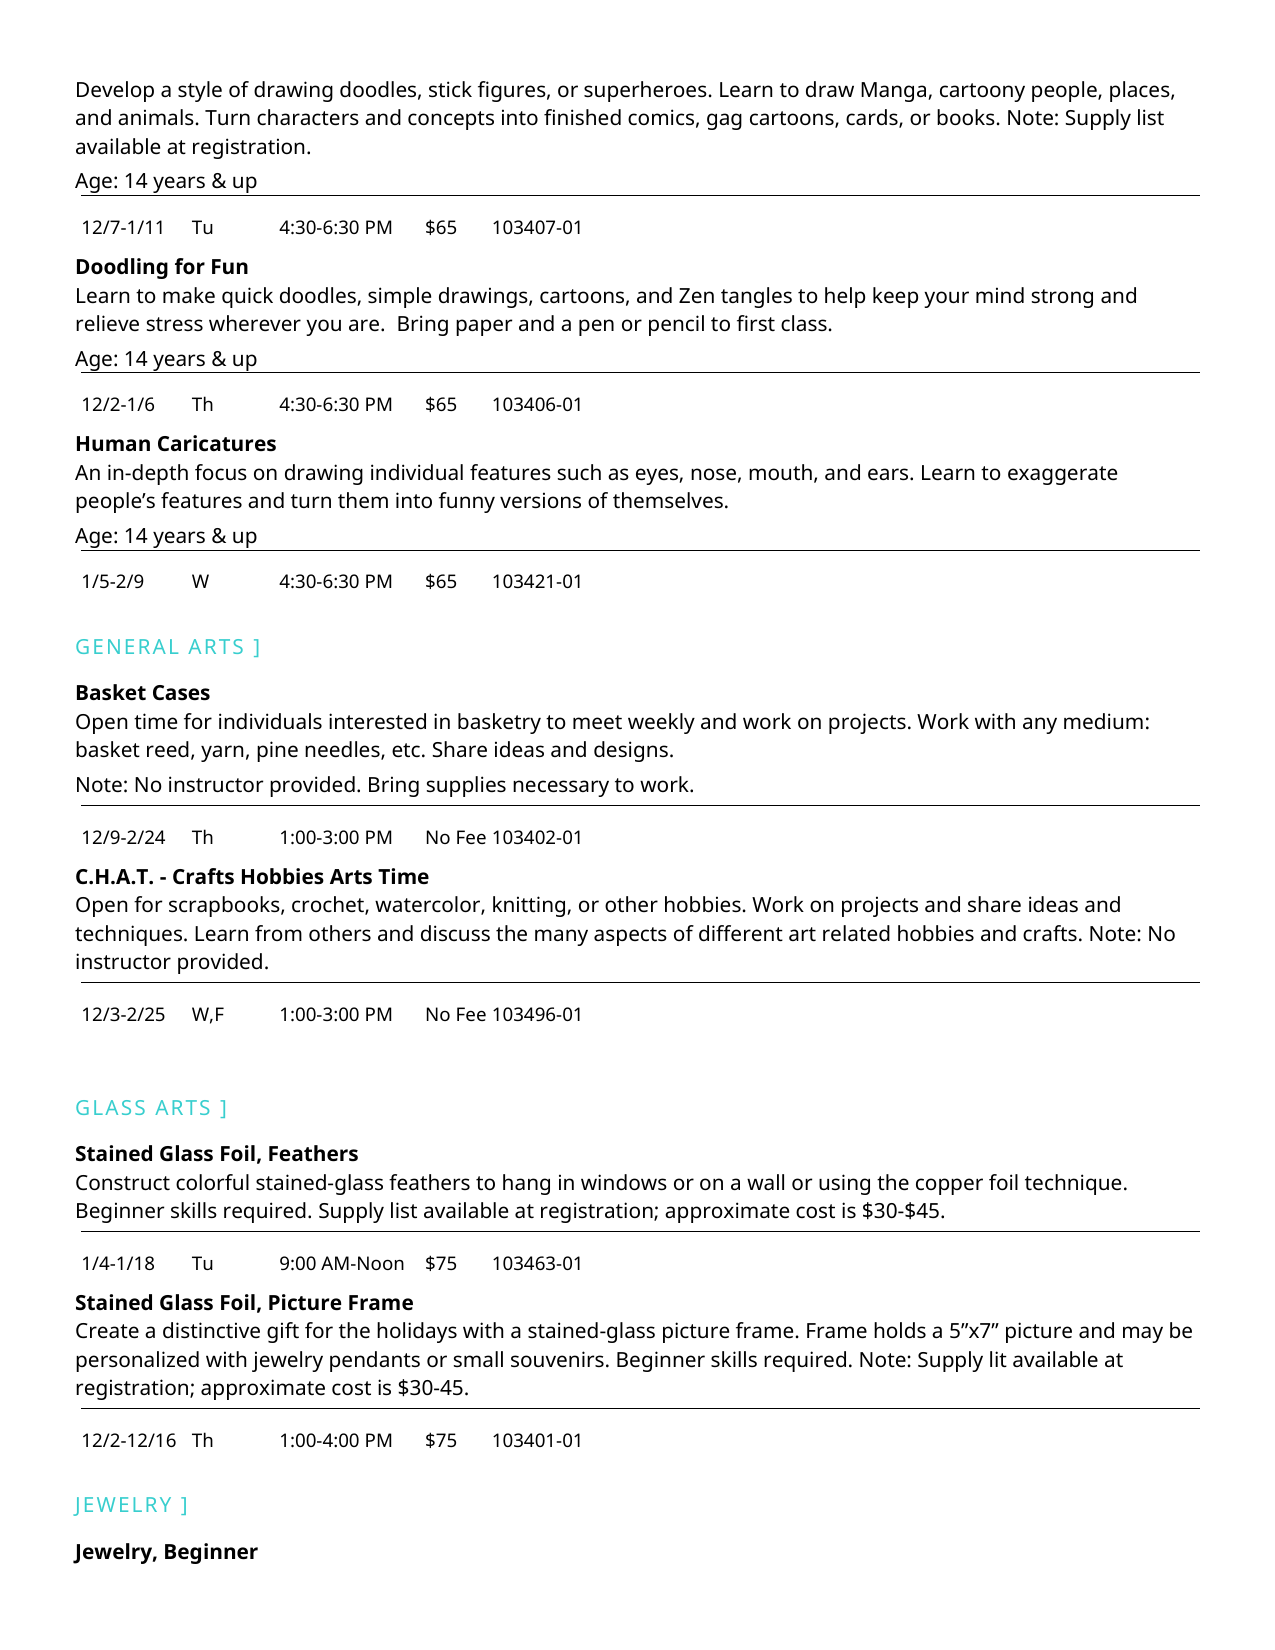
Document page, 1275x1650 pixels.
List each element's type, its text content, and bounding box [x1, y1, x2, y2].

text General Arts ] [75, 632, 1200, 660]
text 12/3-2/25 W,F 1:00-3:00 PM No Fee 103496-01 [81, 983, 1200, 1027]
text Learn to make quick doodles, simple drawings, cartoons, and Zen tangles to help keep your mind strong and relieve stress wherever you are. Bring paper and a pen or pencil to first class. [75, 281, 1200, 338]
text Basket Cases [75, 678, 1200, 707]
text 1/5-2/9 W 4:30-6:30 PM $65 103421-01 [81, 551, 1200, 594]
text 12/2-1/6 Th 4:30-6:30 PM $65 103406-01 [81, 373, 1200, 417]
text Age: 14 years & up [75, 521, 1200, 549]
text Note: No instructor provided. Bring supplies necessary to work. [75, 770, 1200, 798]
text Age: 14 years & up [75, 167, 1200, 195]
text Open for scrapbooks, crochet, watercolor, knitting, or other hobbies. Work on projects and share ideas and techniques. Learn from others and discuss the many aspects of different art related hobbies and crafts. Note: No instructor provided. [75, 890, 1200, 976]
text 1/4-1/18 Tu 9:00 AM-Noon $75 103463-01 [81, 1232, 1200, 1276]
text Create a distinctive gift for the holidays with a stained-glass picture frame. Frame holds a 5”x7” picture and may be personalized with jewelry pendants or small souvenirs. Beginner skills required. Note: Supply lit available at registration; approximate cost is $30-45. [75, 1317, 1200, 1402]
text An in-depth focus on drawing individual features such as eyes, nose, mouth, and ears. Learn to exaggerate people’s features and turn them into funny versions of themselves. [75, 458, 1200, 515]
text Doodling for Fun [75, 252, 1200, 281]
text Age: 14 years & up [75, 344, 1200, 372]
text 12/2-12/16 Th 1:00-4:00 PM $75 103401-01 [81, 1409, 1200, 1453]
text Stained Glass Foil, Picture Frame [75, 1288, 1200, 1317]
text C.H.A.T. - Crafts Hobbies Arts Time [75, 862, 1200, 890]
text Construct colorful stained-glass feathers to hang in windows or on a wall or using the copper foil technique. Beginner skills required. Supply list available at registration; approximate cost is $30-$45. [75, 1168, 1200, 1224]
text Jewelry ] [75, 1490, 1200, 1519]
text Open time for individuals interested in basketry to meet weekly and work on projects. Work with any medium: basket reed, yarn, pine needles, etc. Share ideas and designs. [75, 707, 1200, 764]
text 12/9-2/24 Th 1:00-3:00 PM No Fee 103402-01 [81, 806, 1200, 849]
text Human Caricatures [75, 429, 1200, 458]
text Jewelry, Beginner [75, 1537, 1200, 1565]
text Glass Arts ] [75, 1093, 1200, 1121]
text Develop a style of drawing doodles, stick figures, or superheroes. Learn to draw Manga, cartoony people, places, and animals. Turn characters and concepts into finished comics, gag cartoons, cards, or books. Note: Supply list available at registration. [75, 75, 1200, 160]
text 12/7-1/11 Tu 4:30-6:30 PM $65 103407-01 [81, 196, 1200, 240]
text Stained Glass Foil, Feathers [75, 1139, 1200, 1168]
